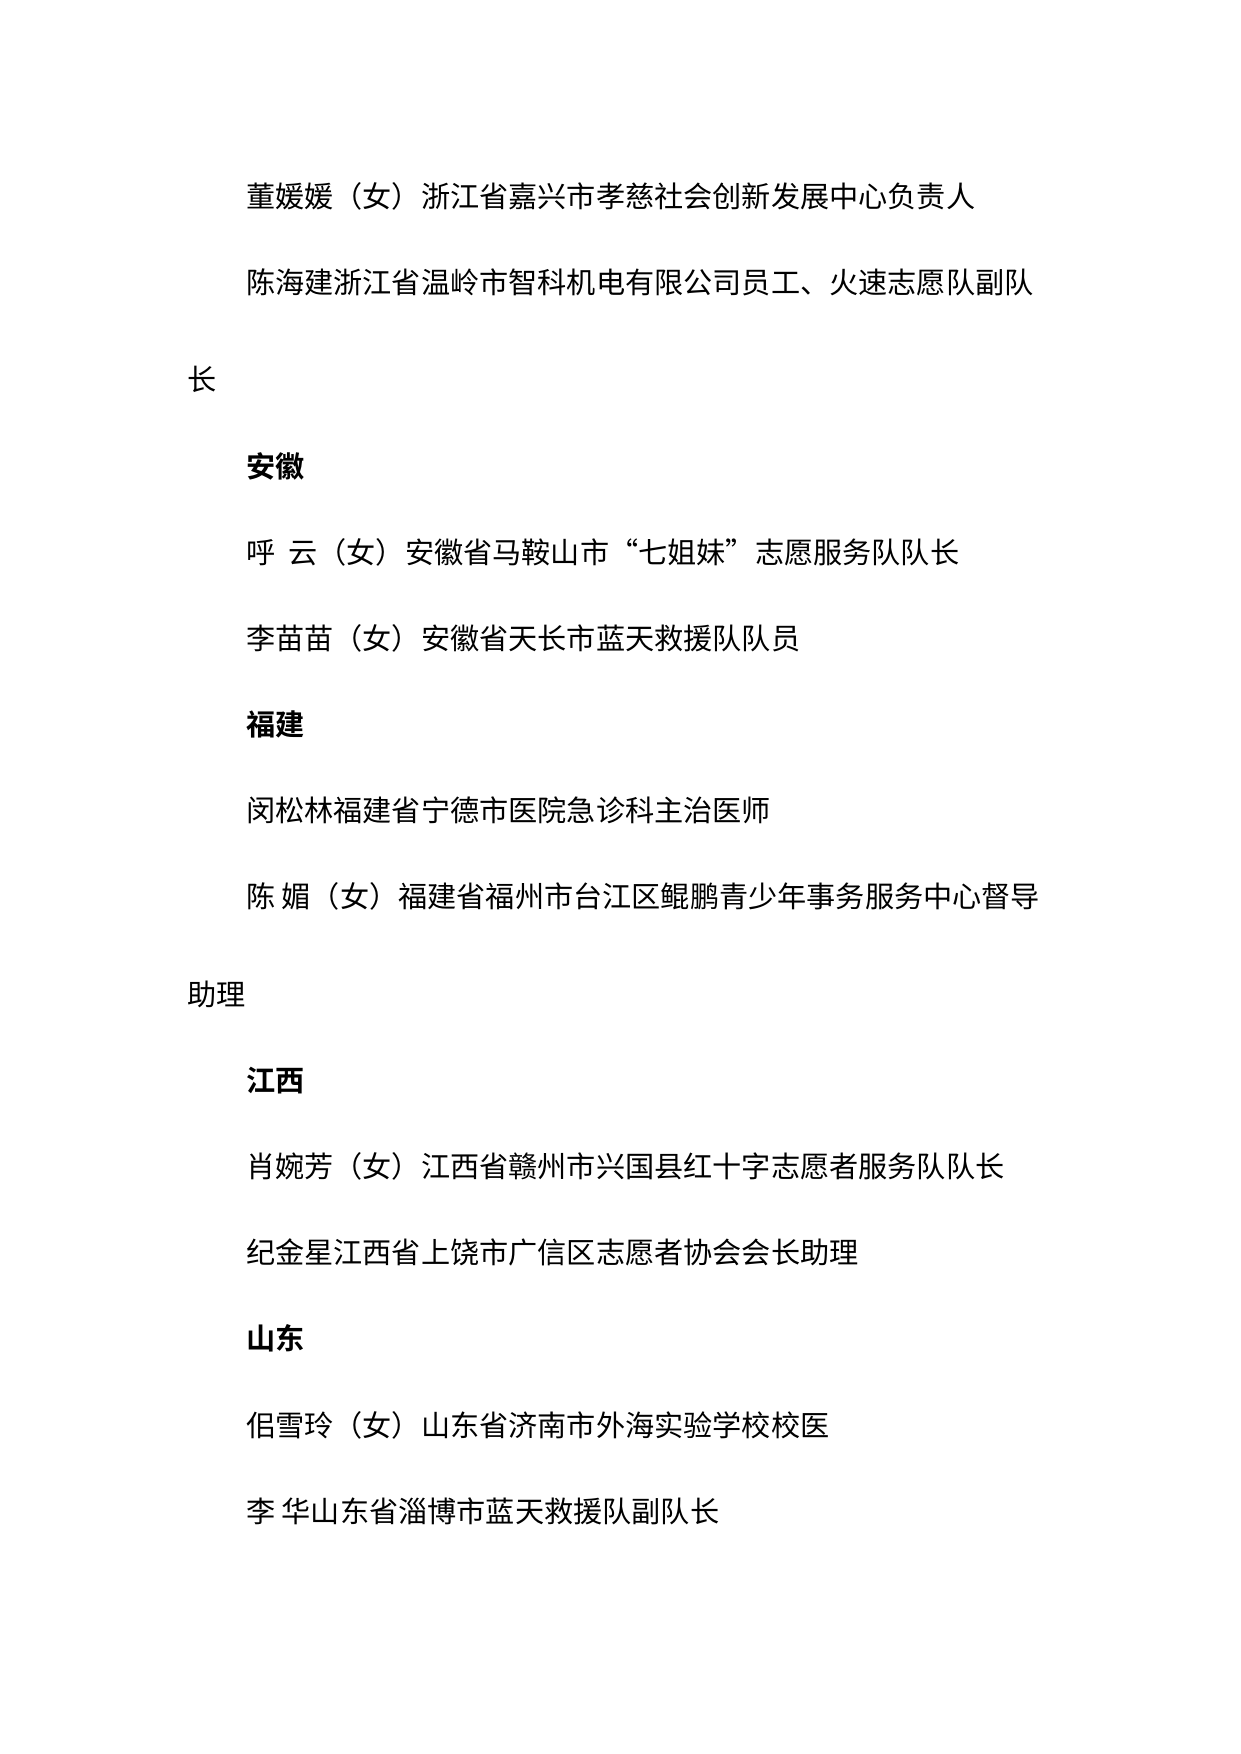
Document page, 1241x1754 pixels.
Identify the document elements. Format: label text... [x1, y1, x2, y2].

text 闵松林福建省宁德市医院急诊科主治医师 [187, 776, 1053, 841]
text 福建 [187, 690, 1053, 755]
text 佀雪玲（女）山东省济南市外海实验学校校医 [187, 1391, 1053, 1456]
text 董媛媛（女）浙江省嘉兴市孝慈社会创新发展中心负责人 [187, 162, 1053, 227]
text 安徽 [187, 432, 1053, 497]
text 江西 [187, 1046, 1053, 1111]
text 山东 [187, 1304, 1053, 1369]
text 肖婉芳（女）江西省赣州市兴国县红十字志愿者服务队队长 [187, 1132, 1053, 1197]
text 李 华山东省淄博市蓝天救援队副队长 [187, 1477, 1053, 1542]
text 纪金星江西省上饶市广信区志愿者协会会长助理 [187, 1218, 1053, 1283]
text 陈海建浙江省温岭市智科机电有限公司员工、火速志愿队副队长 [187, 248, 1053, 411]
text 李苗苗（女）安徽省天长市蓝天救援队队员 [187, 604, 1053, 669]
text 呼 云（女）安徽省马鞍山市“七姐妹”志愿服务队队长 [187, 518, 1053, 583]
text 陈 媚（女）福建省福州市台江区鲲鹏青少年事务服务中心督导助理 [187, 862, 1053, 1025]
